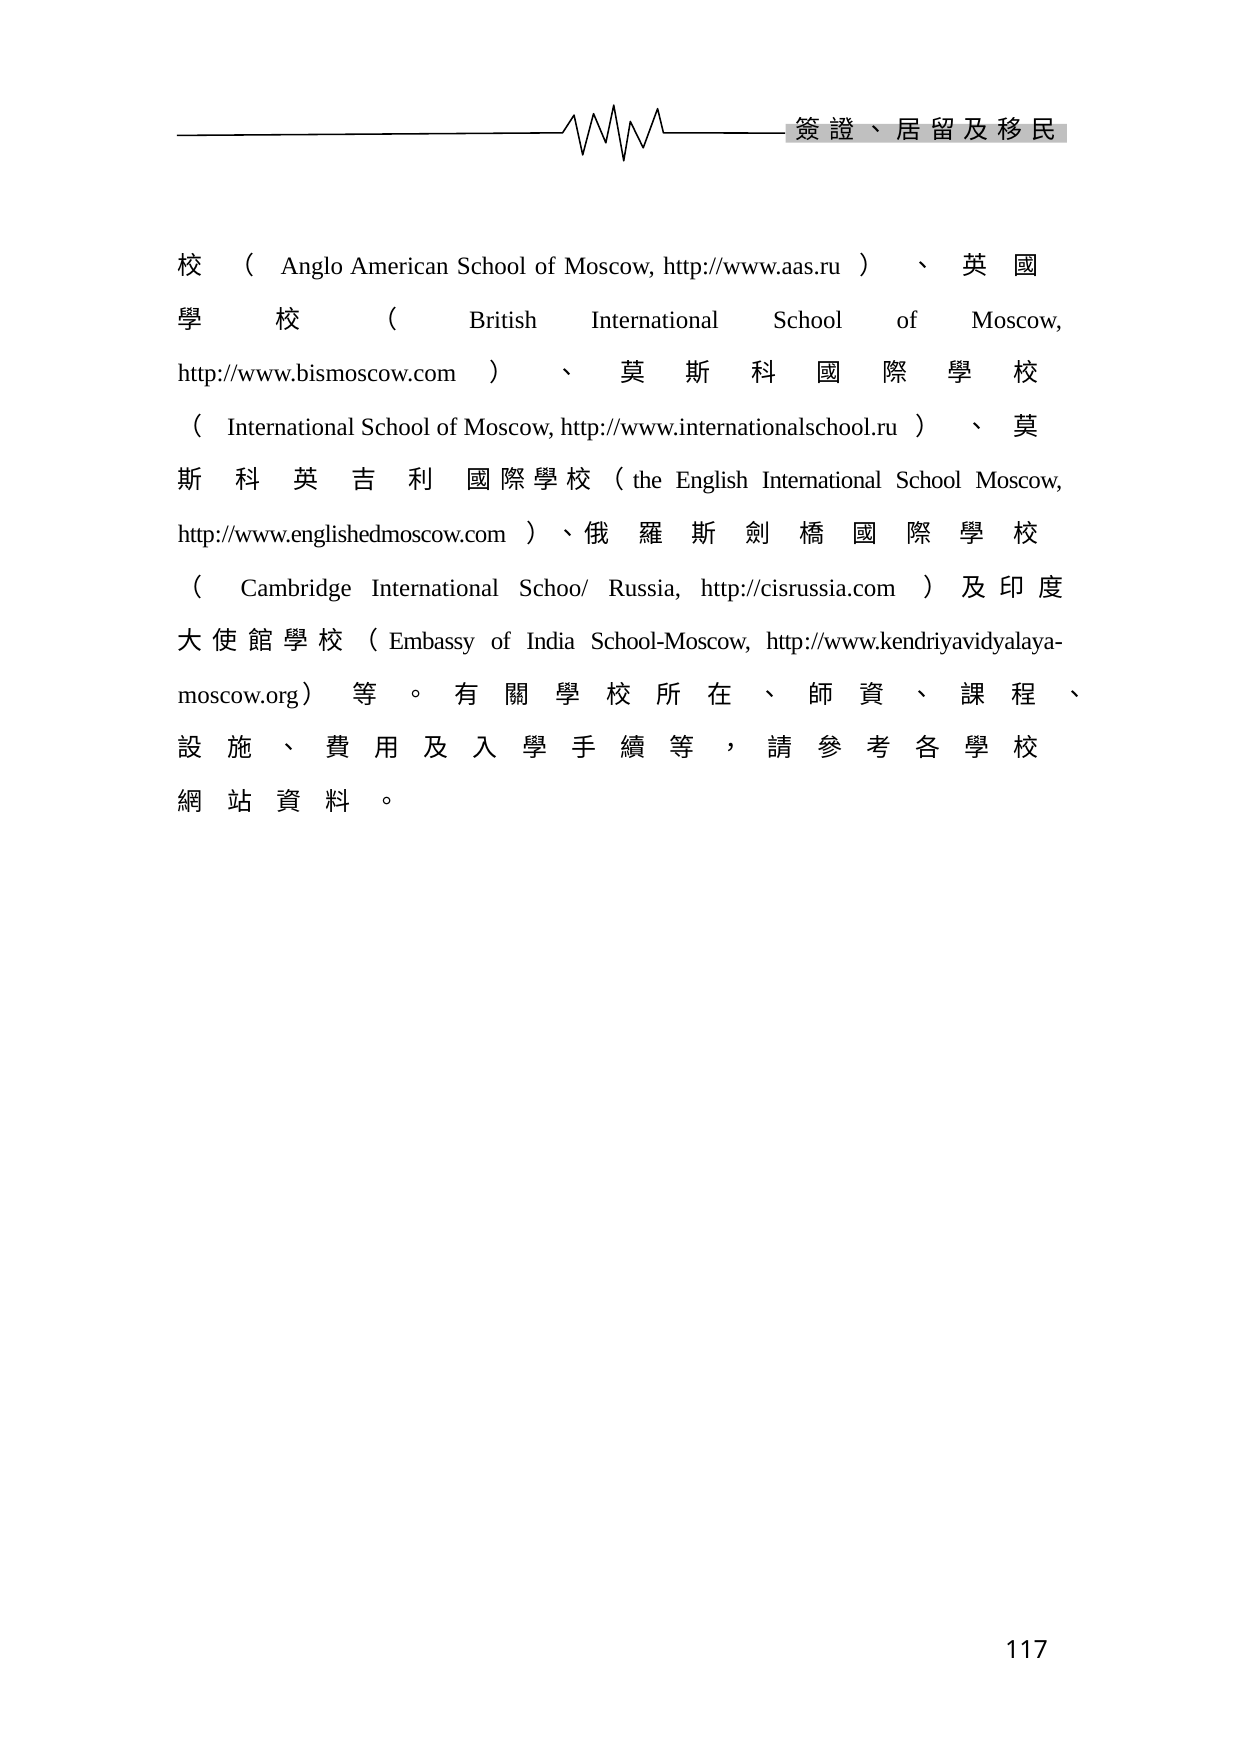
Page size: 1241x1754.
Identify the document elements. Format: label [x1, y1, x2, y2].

text [178, 237, 1063, 826]
